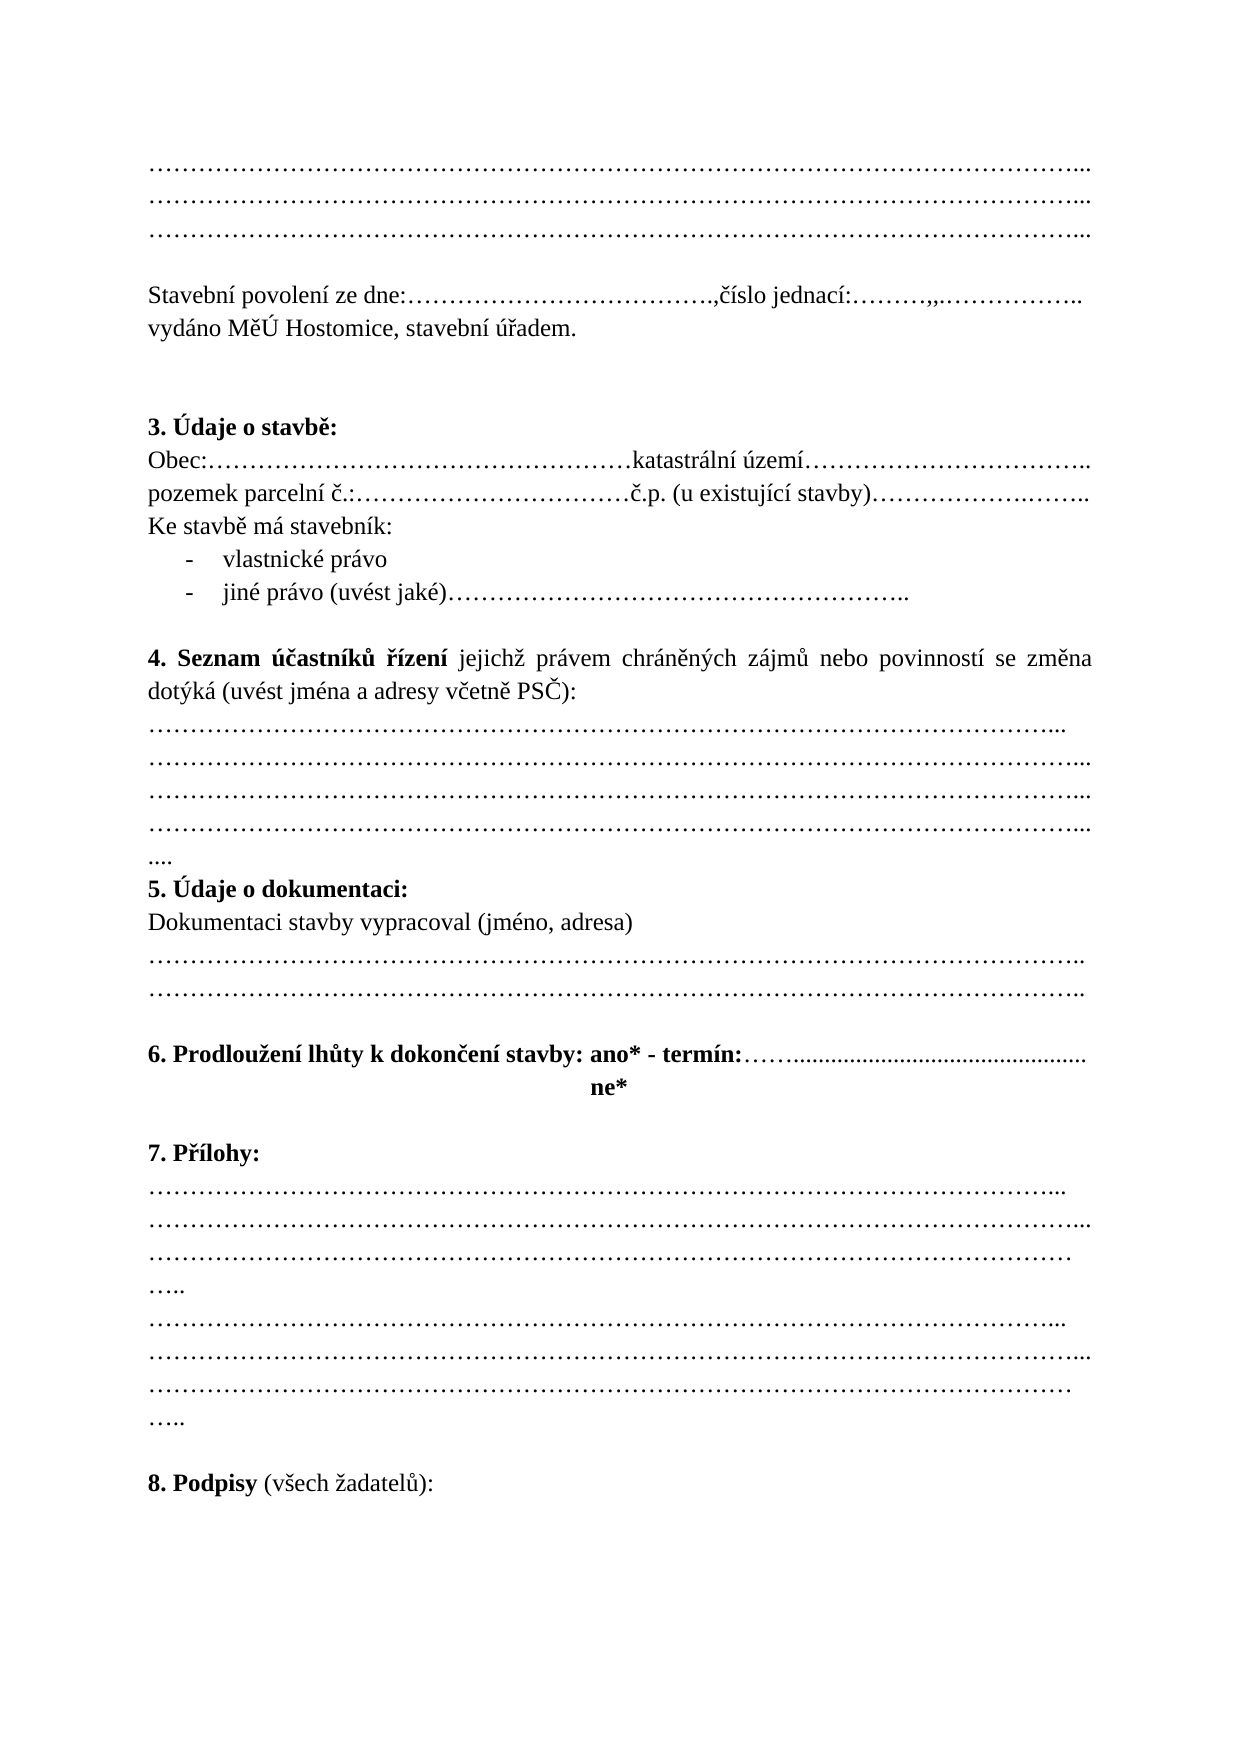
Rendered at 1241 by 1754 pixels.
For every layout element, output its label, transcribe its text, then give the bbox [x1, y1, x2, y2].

text 4. Seznam účastníků řízení jejichž právem chráněných zájmů nebo povinností se změna dotýká (uvést jména a adresy včetně PSČ): [148, 643, 1093, 705]
text 8. Podpisy (všech žadatelů): [148, 1468, 1093, 1497]
text ………………………………………………………………………………………………...…………………………………………………………………………………………………...…………………………………………………………………………………………………...…………………………………………………………………………………………………....... [148, 709, 1093, 870]
text vydáno MěÚ Hostomice, stavební úřadem. [148, 313, 1093, 341]
text 7. Přílohy: [148, 1138, 1093, 1167]
text pozemek parcelní č.:……………………………č.p. (u existující stavby)……………….…….. [148, 478, 1093, 507]
text Ke stavbě má stavebník: [148, 511, 1093, 539]
text 3. Údaje o stavbě: [148, 412, 1093, 441]
text …………………………………………………………………………………………………..………………………………………………………………………………………………….. [148, 940, 1093, 1002]
text ………………………………………………………………………………………………...…………………………………………………………………………………………………...…………………………………………………………………………………………………….. [148, 1171, 1093, 1299]
text Stavební povolení ze dne:……………………………….,číslo jednací:………,,.…………….. [148, 280, 1093, 308]
list jiné právo (uvést jaké)……………………………………………….. [185, 577, 1093, 606]
text ne* [148, 1072, 1093, 1101]
text 6. Prodloužení lhůty k dokončení stavby: ano* - termín:……............................................... [148, 1039, 1093, 1068]
list vlastnické právo [185, 544, 1093, 573]
text Obec:……………………………………………katastrální území…………………………….. [148, 445, 1093, 473]
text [148, 148, 1093, 242]
text Dokumentaci stavby vypracoval (jméno, adresa) [148, 907, 1093, 936]
text 5. Údaje o dokumentaci: [148, 874, 1093, 903]
text ………………………………………………………………………………………………...…………………………………………………………………………………………………...…………………………………………………………………………………………………….. [148, 1303, 1093, 1431]
